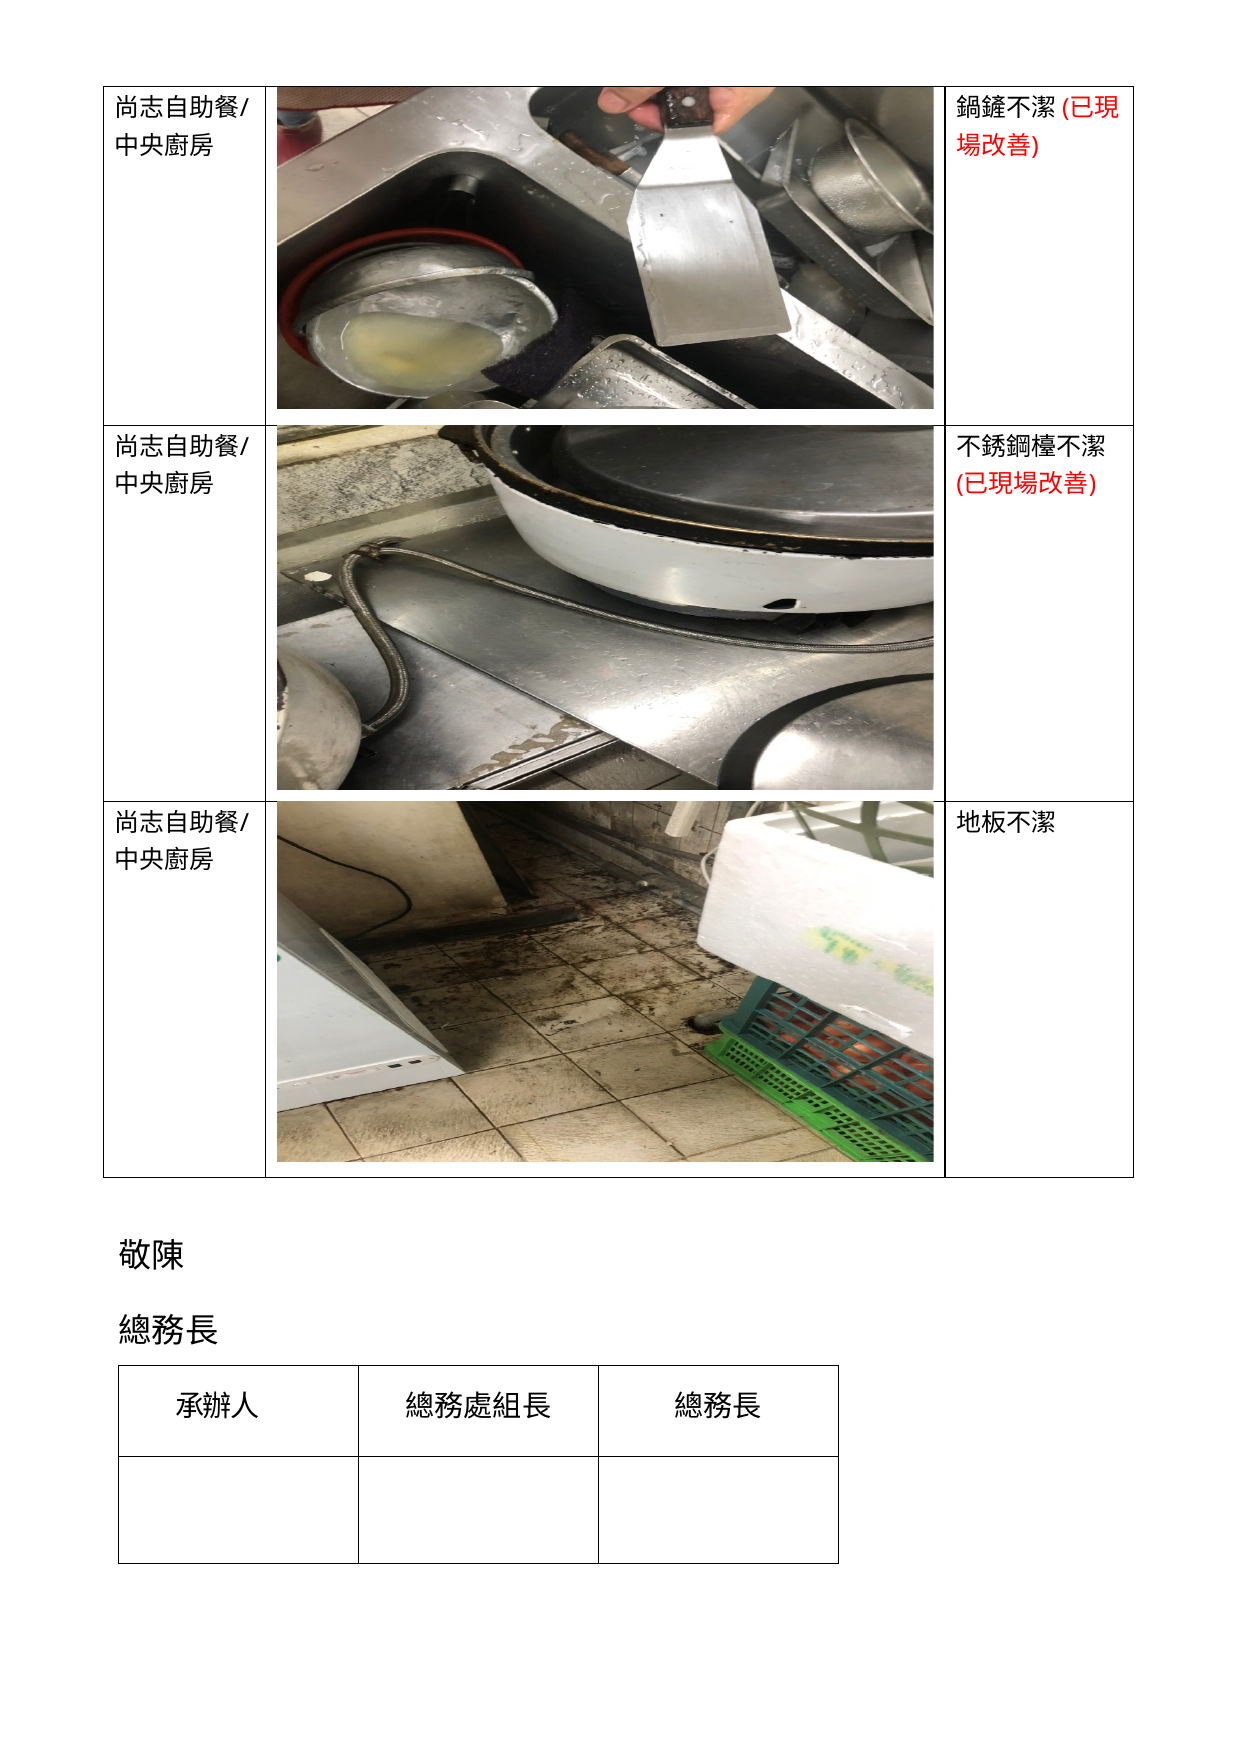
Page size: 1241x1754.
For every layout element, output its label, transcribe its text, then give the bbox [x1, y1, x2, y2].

table_cell [359, 1457, 598, 1562]
table_header 承辦人 [119, 1366, 358, 1456]
table_cell 不銹鋼檯不潔(已現場改善) [946, 426, 1133, 801]
table_cell 尚志自助餐/中央廚房 [104, 426, 265, 801]
table_cell [266, 426, 944, 801]
table_cell [266, 87, 944, 424]
picture [277, 425, 934, 790]
picture [277, 87, 934, 409]
table_header 總務長 [599, 1366, 838, 1456]
table_cell 鍋鏟不潔 (已現場改善) [946, 87, 1133, 424]
table_cell 尚志自助餐/中央廚房 [104, 802, 265, 1177]
table_header 總務處組長 [359, 1366, 598, 1456]
table_cell [599, 1457, 838, 1562]
picture [277, 801, 934, 1162]
table_cell 尚志自助餐/中央廚房 [104, 87, 265, 424]
table_cell [119, 1457, 358, 1562]
text 敬陳 [118, 1215, 1122, 1290]
text 總務長 [118, 1290, 1122, 1365]
table_cell [266, 802, 944, 1177]
table_cell 地板不潔 [946, 802, 1133, 1177]
